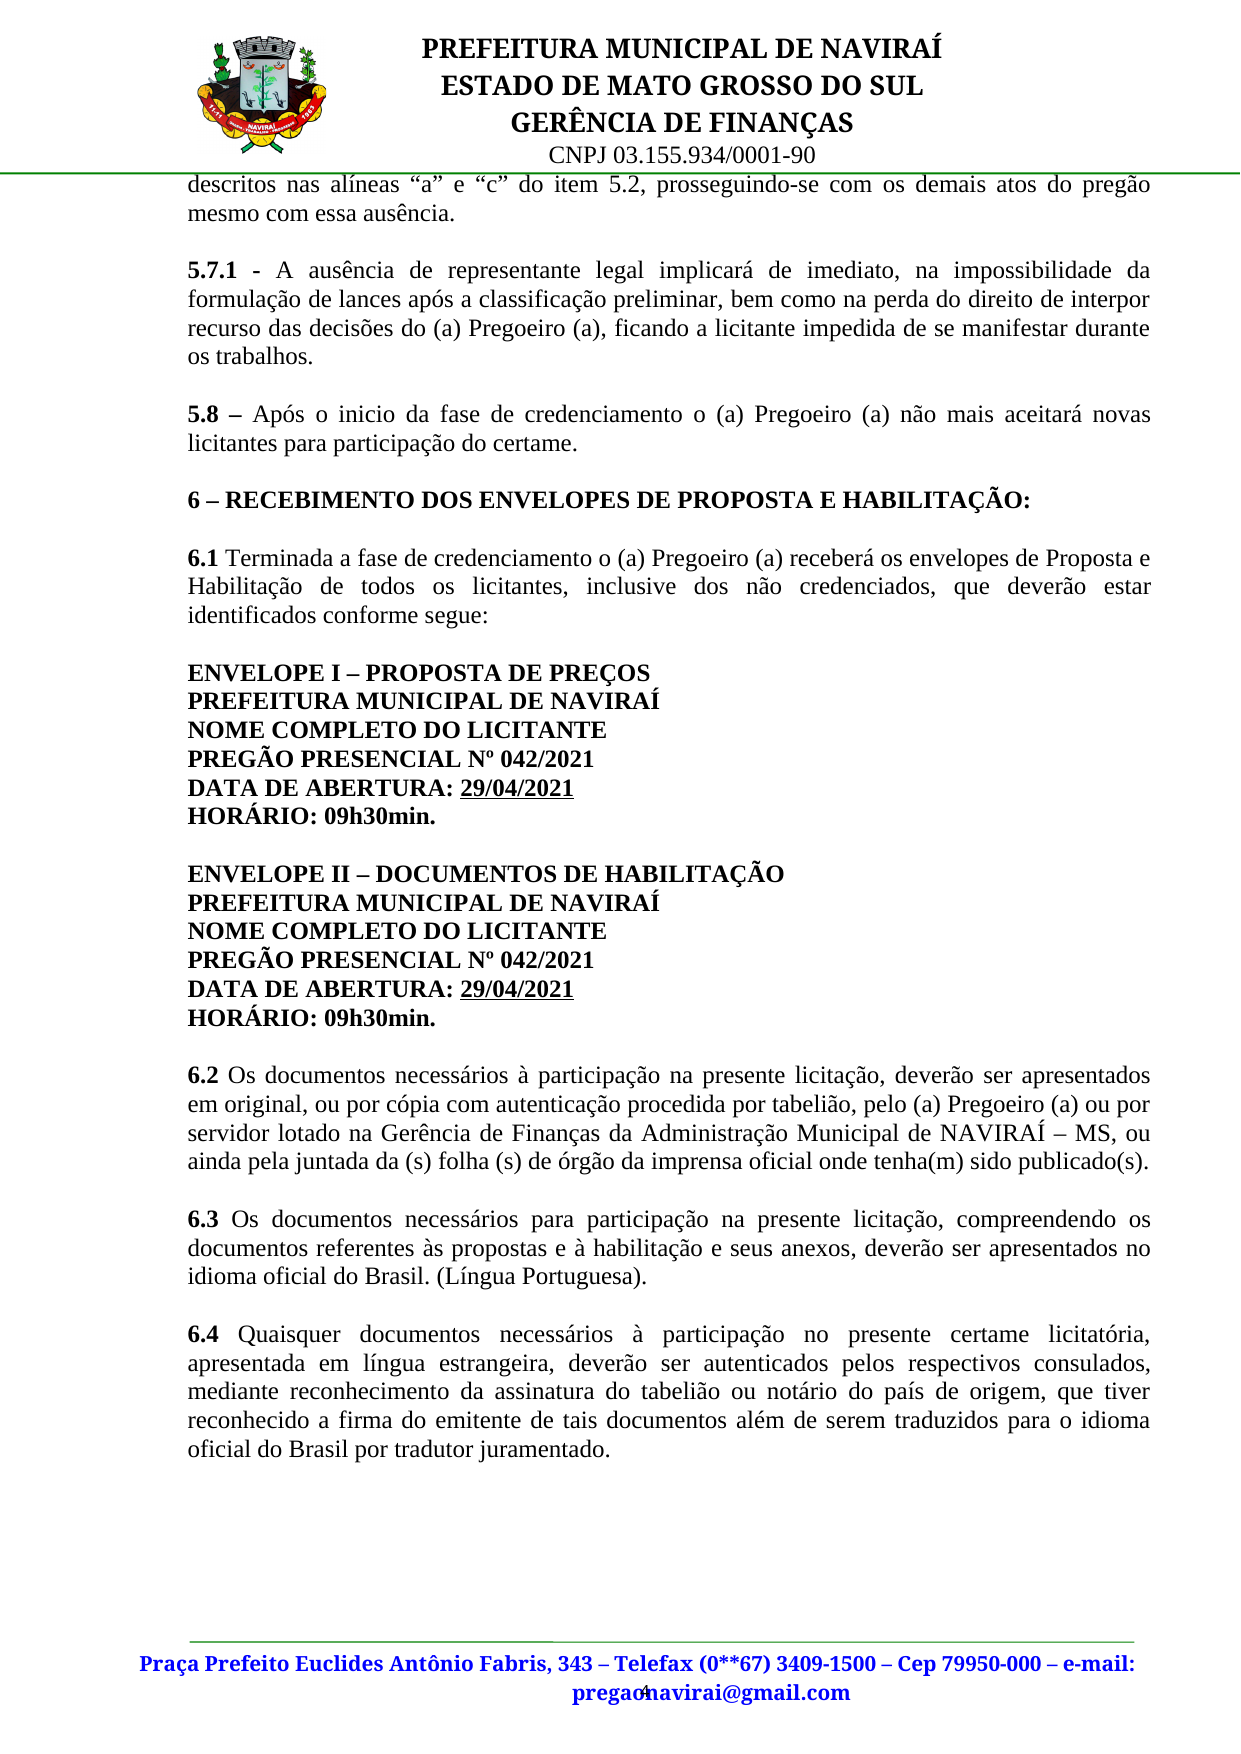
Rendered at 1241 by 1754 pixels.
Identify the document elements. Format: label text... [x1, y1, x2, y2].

text PREFEITURA MUNICIPAL DE NAVIRAÍ [187, 888, 1152, 916]
text 6.4 Quaisquer documentos necessários à participação no presente certame licitatória, apresentada em língua estrangeira, deverão ser autenticados pelos respectivos consulados, mediante reconhecimento da assinatura do tabelião ou notário do país de origem, que tiver reconhecido a firma do emitente de tais documentos além de serem traduzidos para o idioma oficial do Brasil por tradutor juramentado. [187, 1319, 1152, 1463]
text 6.2 Os documentos necessários à participação na presente licitação, deverão ser apresentados em original, ou por cópia com autenticação procedida por tabelião, pelo (a) Pregoeiro (a) ou por servidor lotado na Gerência de Finanças da Administração Municipal de NAVIRAÍ – MS, ou ainda pela juntada da (s) folha (s) de órgão da imprensa oficial onde tenha(m) sido publicado(s). [187, 1060, 1152, 1175]
text HORÁRIO: 09h30min. [187, 1003, 1152, 1031]
text 6.3 Os documentos necessários para participação na presente licitação, compreendendo os documentos referentes às propostas e à habilitação e seus anexos, deverão ser apresentados no idioma oficial do Brasil. (Língua Portuguesa). [187, 1204, 1152, 1290]
text 5.7.1 - A ausência de representante legal implicará de imediato, na impossibilidade da formulação de lances após a classificação preliminar, bem como na perda do direito de interpor recurso das decisões do (a) Pregoeiro (a), ficando a licitante impedida de se manifestar durante os trabalhos. [187, 255, 1152, 370]
text NOME COMPLETO DO LICITANTE [187, 916, 1152, 945]
text DATA DE ABERTURA: 29/04/2021 [187, 773, 1152, 801]
text PREGÃO PRESENCIAL Nº 042/2021 [187, 744, 1152, 773]
text PREFEITURA MUNICIPAL DE NAVIRAÍ [187, 686, 1152, 715]
text NOME COMPLETO DO LICITANTE [187, 715, 1152, 744]
text DATA DE ABERTURA: 29/04/2021 [187, 974, 1152, 1003]
text 5.8 – Após o inicio da fase de credenciamento o (a) Pregoeiro (a) não mais aceitará novas licitantes para participação do certame. [187, 399, 1152, 456]
text ENVELOPE I – PROPOSTA DE PREÇOS [187, 658, 1152, 686]
text 6.1 Terminada a fase de credenciamento o (a) Pregoeiro (a) receberá os envelopes de Proposta e Habilitação de todos os licitantes, inclusive dos não credenciados, que deverão estar identificados conforme segue: [187, 543, 1152, 629]
picture [197, 36, 327, 154]
text PREGÃO PRESENCIAL Nº 042/2021 [187, 945, 1152, 974]
text 6 – RECEBIMENTO DOS ENVELOPES DE PROPOSTA E HABILITAÇÃO: [187, 485, 1152, 514]
text ENVELOPE II – DOCUMENTOS DE HABILITAÇÃO [187, 859, 1152, 888]
text HORÁRIO: 09h30min. [187, 801, 1152, 830]
